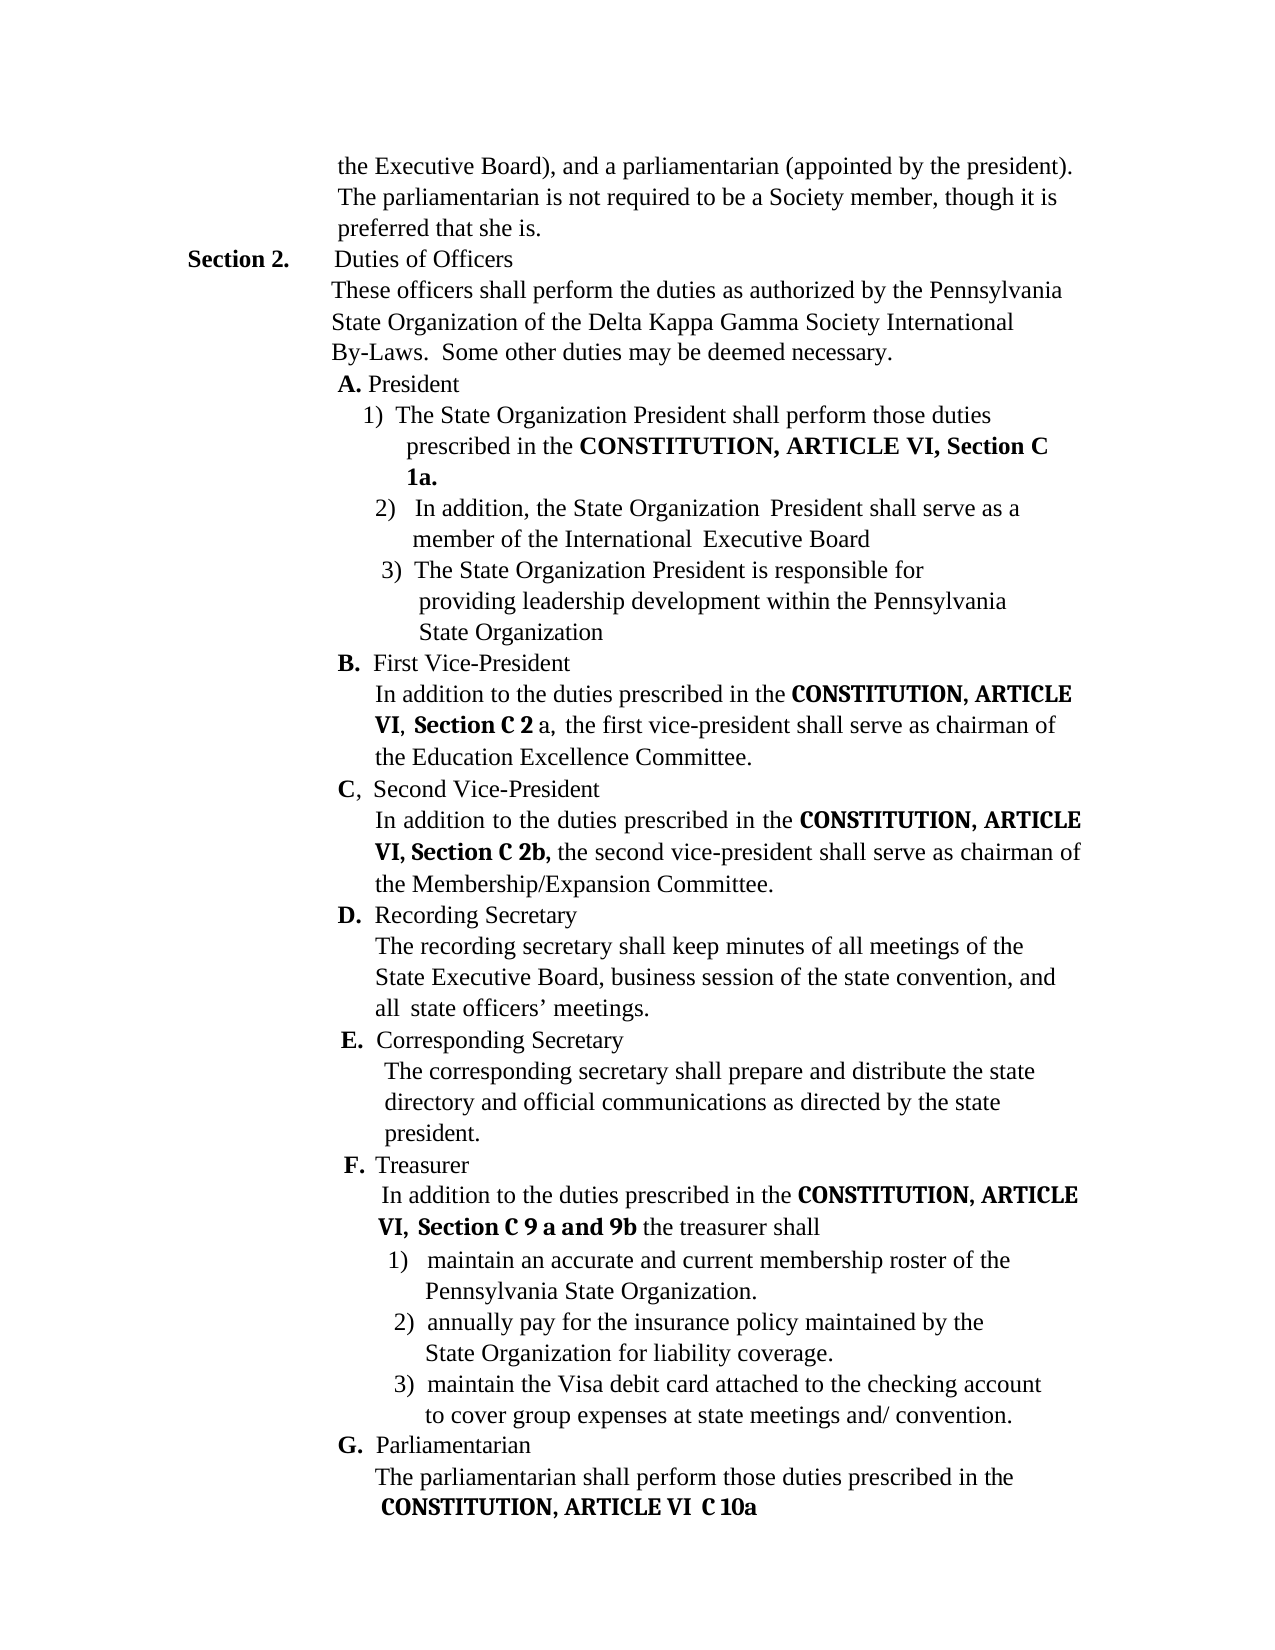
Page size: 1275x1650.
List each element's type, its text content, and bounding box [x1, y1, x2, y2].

text These officers shall perform the duties as authorized by the Pennsylvania State Organization of the Delta Kappa Gamma Society International [331, 276, 1098, 335]
list The State Organization President is responsible for providing leadership development within the Pennsylvania State Organization [381, 555, 1027, 646]
subtitle CONSTITUTION, ARTICLE VI C 10a [381, 1493, 1098, 1522]
text The recording secretary shall keep minutes of all meetings of the State Executive Board, business session of the state convention, and all state officers’ meetings. [375, 931, 1079, 1022]
list President [337, 369, 1098, 397]
list In addition, the State Organization President shall serve as a member of the International Executive Board [375, 493, 1022, 553]
list Corresponding Secretary [341, 1025, 1098, 1053]
list Treasurer [344, 1150, 1098, 1178]
text In addition to the duties prescribed in the CONSTITUTION, ARTICLE VI, Section C 2 a, the first vice-president shall serve as chairman of the Education Excellence Committee. [375, 679, 1084, 771]
text Section 2. Duties of Officers [187, 244, 1098, 273]
list First Vice-President [337, 648, 1098, 677]
list annually pay for the insurance policy maintained by the State Organization for liability coverage. [394, 1307, 984, 1367]
text The corresponding secretary shall prepare and distribute the state directory and official communications as directed by the state president. [384, 1056, 1044, 1147]
text In addition to the duties prescribed in the CONSTITUTION, ARTICLE VI, Section C 2b, the second vice-president shall serve as chairman of the Membership/Expansion Committee. [375, 805, 1081, 897]
list Parliamentarian [337, 1431, 1098, 1460]
text the Executive Board), and a parliamentarian (appointed by the president). The parliamentarian is not required to be a Society member, though it is preferred that she is. [337, 151, 1098, 242]
text In addition to the duties prescribed in the CONSTITUTION, ARTICLE VI, Section C 9 a and 9b the treasurer shall [378, 1181, 1098, 1242]
list maintain the Visa debit card attached to the checking account to cover group expenses at state meetings and/ convention. [394, 1369, 1065, 1429]
text C, Second Vice-President [337, 774, 1098, 803]
list The State Organization President shall perform those duties prescribed in the CONSTITUTION, ARTICLE VI, Section C 1a. [362, 400, 1084, 491]
list maintain an accurate and current membership roster of the Pennsylvania State Organization. [387, 1245, 1010, 1304]
text The parliamentarian shall perform those duties prescribed in the [374, 1462, 1098, 1491]
list Recording Secretary [337, 900, 1098, 929]
text By-Laws. Some other duties may be deemed necessary. [331, 338, 1098, 366]
